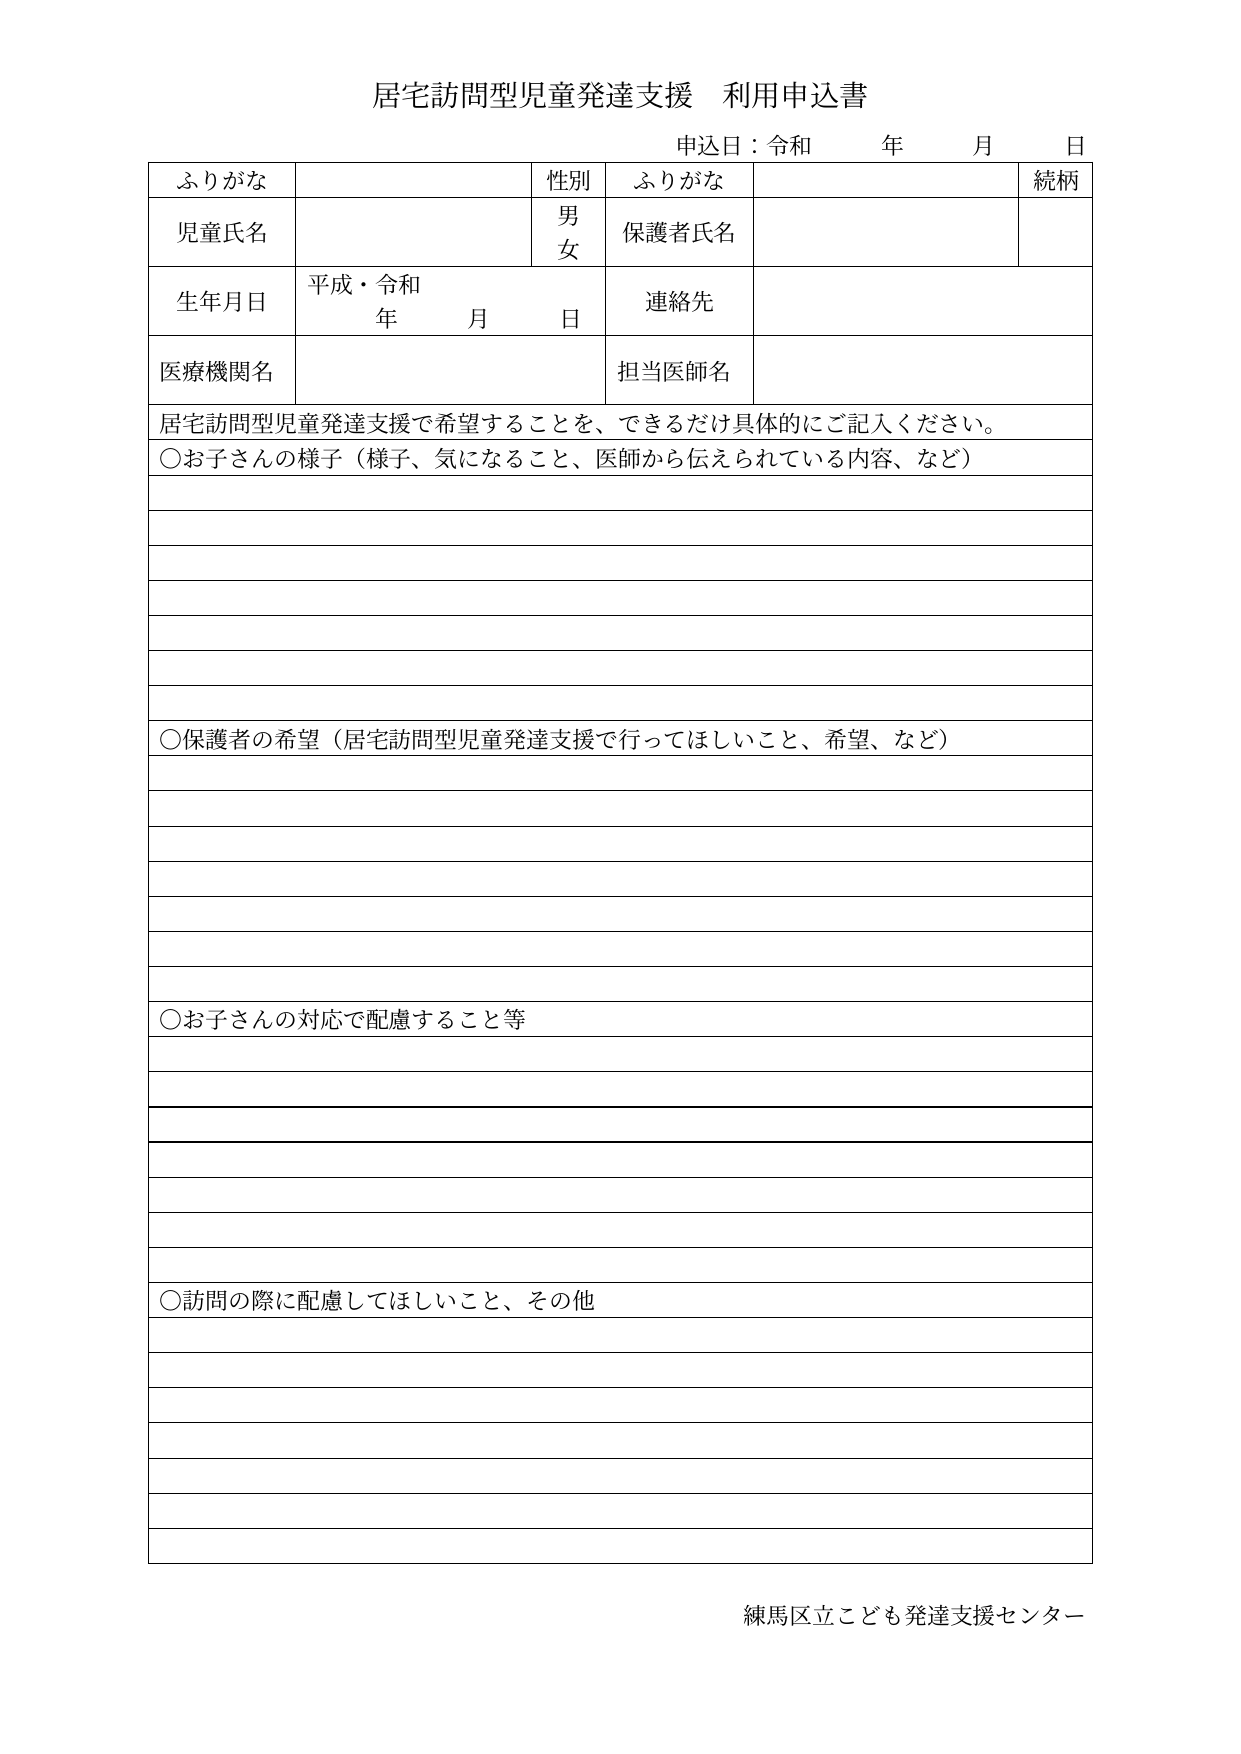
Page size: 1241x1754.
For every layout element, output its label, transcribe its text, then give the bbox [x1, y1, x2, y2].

text 居宅訪問型児童発達支援 利用申込書 [148, 59, 1092, 128]
table_cell 〇お子さんの様子（様子、気になること、医師から伝えられている内容、など） [149, 440, 1092, 474]
table_cell [149, 897, 1092, 931]
table_cell [149, 1248, 1092, 1282]
table_header ふりがな [606, 163, 753, 197]
table_cell [149, 511, 1092, 545]
table_header ふりがな [149, 163, 295, 197]
table_cell 児童氏名 [149, 198, 295, 266]
table_cell [149, 1213, 1092, 1247]
table_cell [149, 476, 1092, 509]
table_cell [149, 581, 1092, 615]
table_cell 平成・令和 年 月 日 [296, 267, 605, 335]
table_header 続柄 [1019, 163, 1092, 197]
table_cell [296, 336, 605, 404]
text 練馬区立こども発達支援センター [148, 1598, 1093, 1632]
table_cell [149, 932, 1092, 966]
table_cell [149, 1459, 1092, 1492]
table_cell [149, 546, 1092, 580]
table_cell [754, 267, 1092, 335]
table_cell [149, 651, 1092, 685]
table_cell 〇保護者の希望（居宅訪問型児童発達支援で行ってほしいこと、希望、など） [149, 721, 1092, 755]
table_cell [149, 1494, 1092, 1528]
table_cell [149, 1423, 1092, 1457]
table_cell [149, 827, 1092, 861]
table_cell 〇お子さんの対応で配慮すること等 [149, 1002, 1092, 1036]
table_cell [296, 198, 531, 266]
table_cell [149, 1072, 1092, 1106]
table_cell [149, 616, 1092, 650]
table_cell [149, 791, 1092, 826]
table_cell 医療機関名 [149, 336, 295, 404]
table_header [754, 163, 1018, 197]
table_cell [149, 1388, 1092, 1422]
table_cell [754, 336, 1092, 404]
table_header [296, 163, 531, 197]
table_cell [149, 1318, 1092, 1352]
table_cell [149, 1143, 1092, 1177]
table_cell [754, 198, 1018, 266]
table_cell 居宅訪問型児童発達支援で希望することを、できるだけ具体的にご記入ください。 [149, 405, 1092, 439]
table_cell 男 女 [532, 198, 605, 266]
table_cell 担当医師名 [606, 336, 753, 404]
table_cell [149, 1037, 1092, 1071]
table_cell [149, 862, 1092, 896]
table_cell [149, 1529, 1092, 1563]
table_cell [1019, 198, 1092, 266]
table_cell [149, 967, 1092, 1001]
table_cell 〇訪問の際に配慮してほしいこと、その他 [149, 1283, 1092, 1317]
table_cell [149, 756, 1092, 790]
table_cell 保護者氏名 [606, 198, 753, 266]
table_cell 連絡先 [606, 267, 753, 335]
table_cell [149, 686, 1092, 720]
table_header 性別 [532, 163, 605, 197]
table_cell 生年月日 [149, 267, 295, 335]
table_cell [149, 1353, 1092, 1387]
table_cell [149, 1108, 1092, 1141]
text 申込日：令和 年 月 日 [148, 128, 1092, 162]
table_cell [149, 1178, 1092, 1212]
